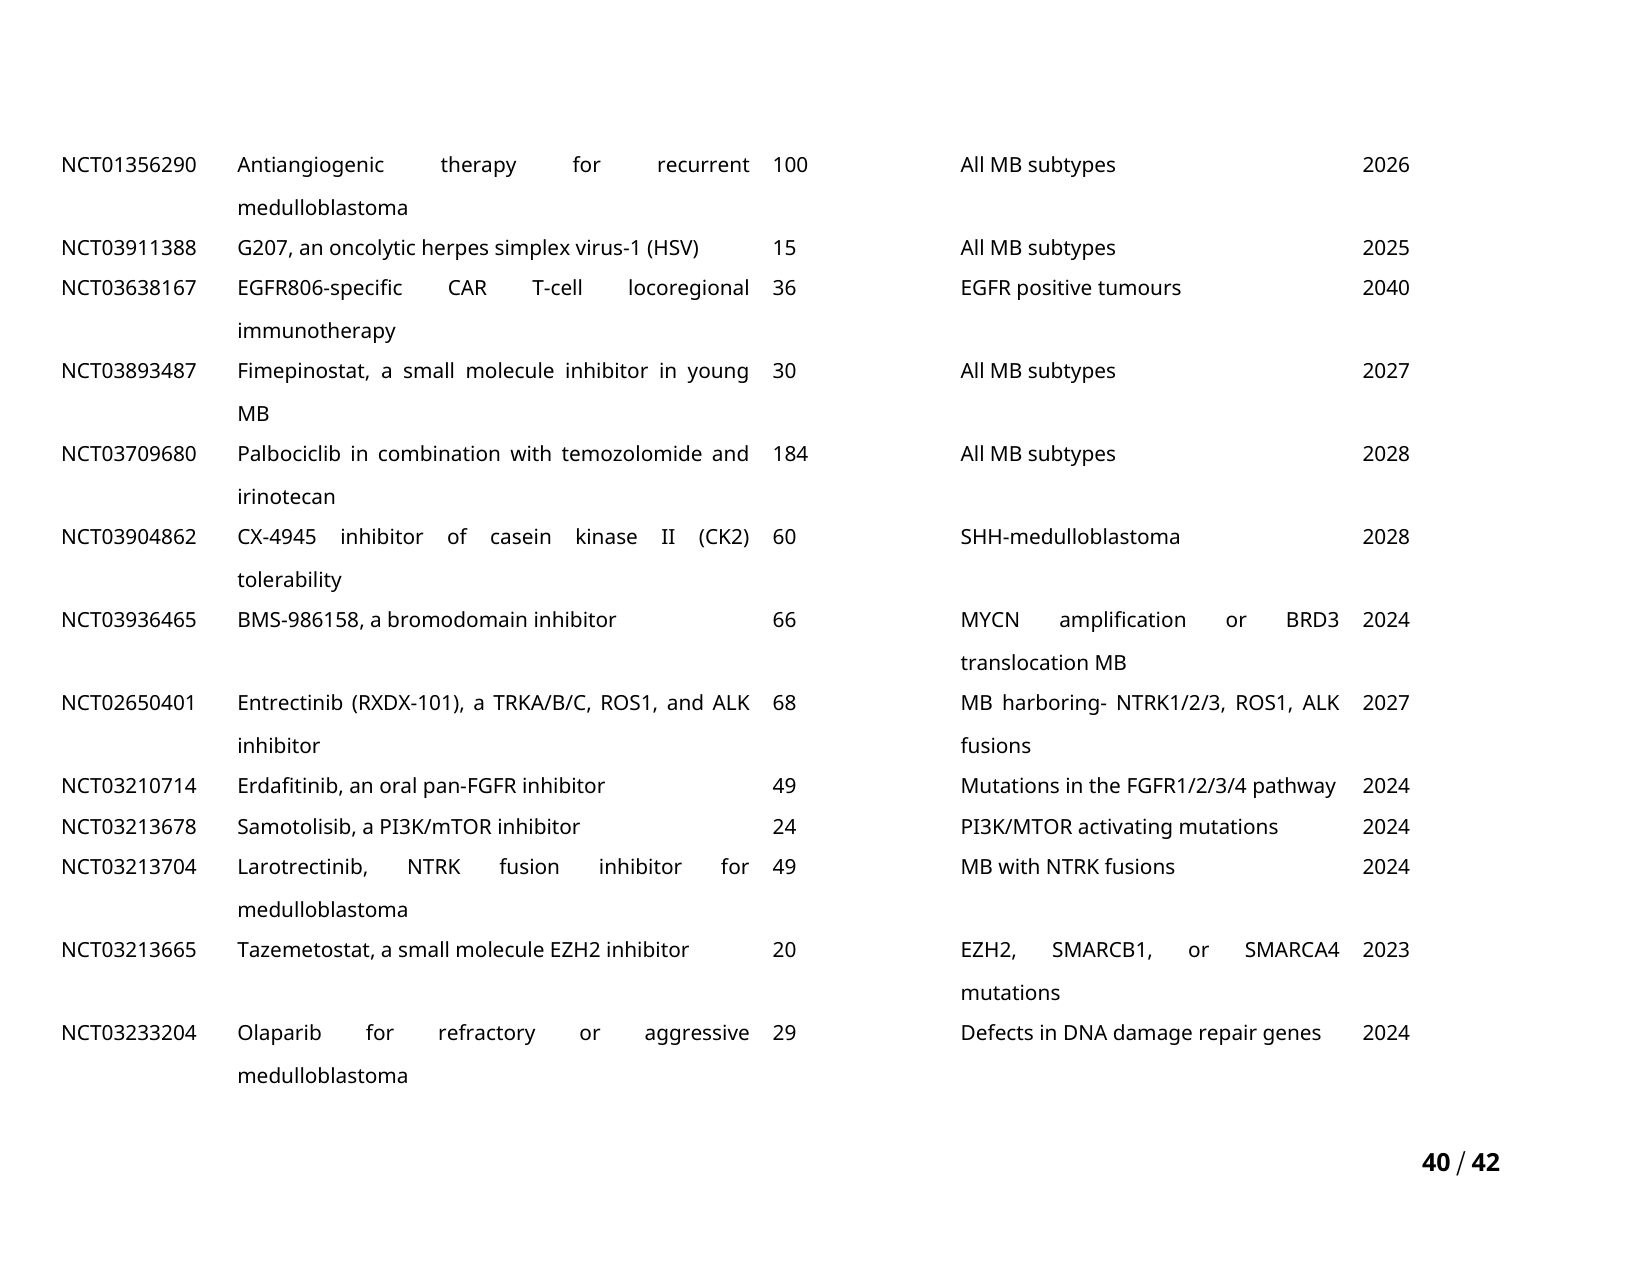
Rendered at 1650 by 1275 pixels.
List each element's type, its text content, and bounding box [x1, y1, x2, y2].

table_cell MB with NTRK fusions [949, 853, 1351, 935]
table_cell NCT03213704 [50, 853, 226, 935]
table_cell Defects in DNA damage repair genes [949, 1019, 1351, 1101]
table_cell 2023 [1351, 935, 1541, 1018]
table_cell Tazemetostat, a small molecule EZH2 inhibitor [226, 935, 761, 1018]
table_cell 49 [761, 853, 949, 935]
table_cell Fimepinostat, a small molecule inhibitor in young MB [226, 356, 761, 439]
table_cell NCT03709680 [50, 440, 226, 522]
table_cell BMS-986158, a bromodomain inhibitor [226, 606, 761, 688]
table_cell EGFR positive tumours [949, 274, 1351, 356]
table_cell NCT03893487 [50, 356, 226, 439]
table_cell Samotolisib, a PI3K/mTOR inhibitor [226, 812, 761, 852]
table_cell NCT03904862 [50, 522, 226, 606]
table_cell G207, an oncolytic herpes simplex virus-1 (HSV) [226, 233, 761, 273]
table_cell 60 [761, 522, 949, 606]
table_cell EZH2, SMARCB1, or SMARCA4 mutations [949, 935, 1351, 1018]
table_cell MYCN amplification or BRD3 translocation MB [949, 606, 1351, 688]
table_cell NCT02650401 [50, 689, 226, 772]
table_cell 2024 [1351, 1019, 1541, 1101]
table_cell Antiangiogenic therapy for recurrent medulloblastoma [226, 150, 761, 233]
table_cell Larotrectinib, NTRK fusion inhibitor for medulloblastoma [226, 853, 761, 935]
table_cell NCT03638167 [50, 274, 226, 356]
table_cell SHH-medulloblastoma [949, 522, 1351, 606]
table_cell EGFR806-specific CAR T-cell locoregional immunotherapy [226, 274, 761, 356]
table_cell NCT01356290 [50, 150, 226, 233]
table_cell NCT03911388 [50, 233, 226, 273]
table_cell 2025 [1351, 233, 1541, 273]
table_cell NCT03233204 [50, 1019, 226, 1101]
table_cell 30 [761, 356, 949, 439]
table_cell 66 [761, 606, 949, 688]
table_cell NCT03210714 [50, 772, 226, 812]
table_cell 2024 [1351, 812, 1541, 852]
table_cell Erdafitinib, an oral pan-FGFR inhibitor [226, 772, 761, 812]
table_cell All MB subtypes [949, 356, 1351, 439]
table_cell MB harboring- NTRK1/2/3, ROS1, ALK fusions [949, 689, 1351, 772]
table_cell 2024 [1351, 853, 1541, 935]
table_cell 2040 [1351, 274, 1541, 356]
table_cell NCT03213678 [50, 812, 226, 852]
table_cell 29 [761, 1019, 949, 1101]
table_cell 2026 [1351, 150, 1541, 233]
table_cell NCT03213665 [50, 935, 226, 1018]
table_cell PI3K/MTOR activating mutations [949, 812, 1351, 852]
table_cell 2027 [1351, 689, 1541, 772]
table_cell 36 [761, 274, 949, 356]
table_cell 2028 [1351, 440, 1541, 522]
table_cell 184 [761, 440, 949, 522]
table_cell All MB subtypes [949, 150, 1351, 233]
table_cell 15 [761, 233, 949, 273]
table_cell 2024 [1351, 606, 1541, 688]
table_cell 2027 [1351, 356, 1541, 439]
table_cell All MB subtypes [949, 440, 1351, 522]
table_cell 24 [761, 812, 949, 852]
table_cell Mutations in the FGFR1/2/3/4 pathway [949, 772, 1351, 812]
table_cell NCT03936465 [50, 606, 226, 688]
table_cell Entrectinib (RXDX-101), a TRKA/B/C, ROS1, and ALK inhibitor [226, 689, 761, 772]
table_cell 2024 [1351, 772, 1541, 812]
table_cell 68 [761, 689, 949, 772]
table_cell Olaparib for refractory or aggressive medulloblastoma [226, 1019, 761, 1101]
table_cell Palbociclib in combination with temozolomide and irinotecan [226, 440, 761, 522]
table_cell 2028 [1351, 522, 1541, 606]
table_cell 49 [761, 772, 949, 812]
table_cell All MB subtypes [949, 233, 1351, 273]
table_cell CX-4945 inhibitor of casein kinase II (CK2) tolerability [226, 522, 761, 606]
table_cell 20 [761, 935, 949, 1018]
table_cell 100 [761, 150, 949, 233]
